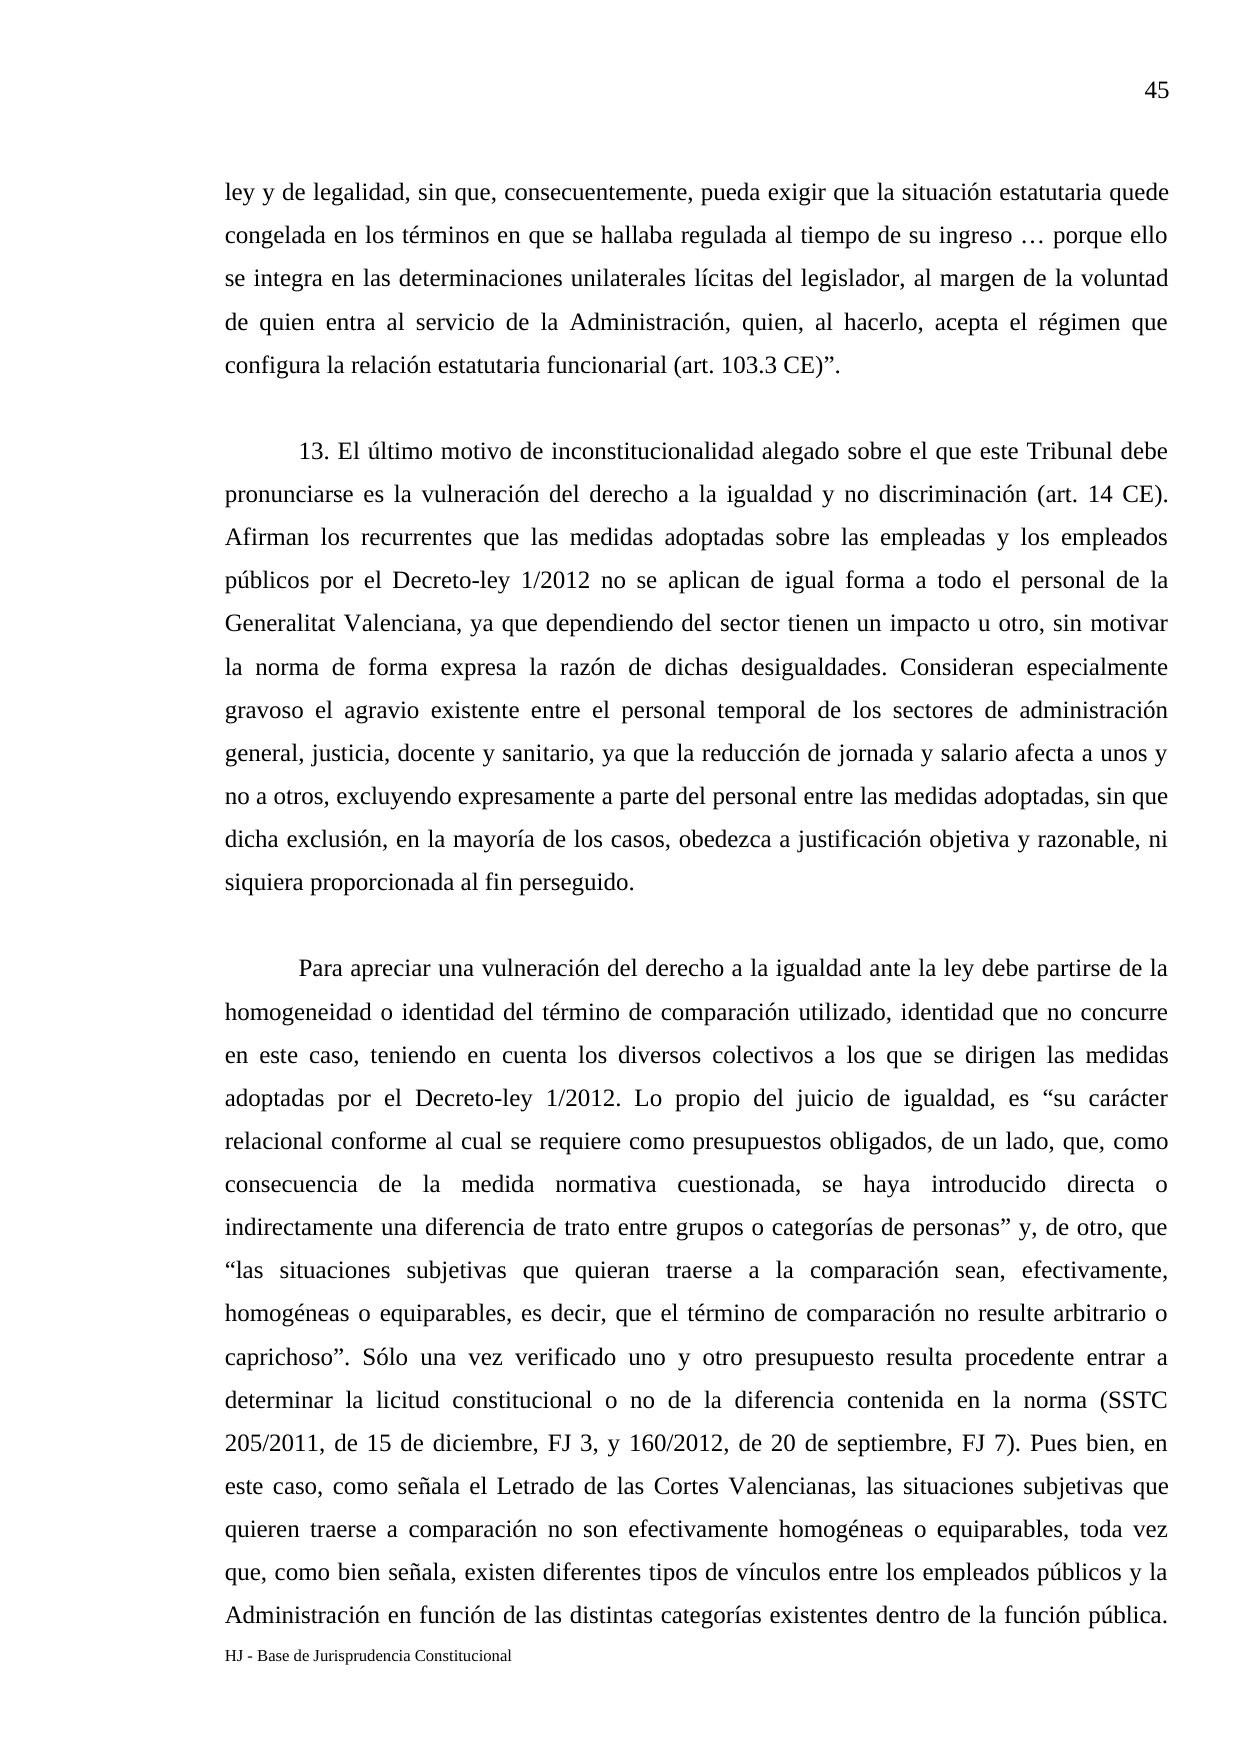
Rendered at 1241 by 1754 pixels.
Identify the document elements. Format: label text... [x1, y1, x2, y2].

text 13. El último motivo de inconstitucionalidad alegado sobre el que este Tribunal debe pronunciarse es la vulneración del derecho a la igualdad y no discriminación (art. 14 CE). Afirman los recurrentes que las medidas adoptadas sobre las empleadas y los empleados públicos por el Decreto-ley 1/2012 no se aplican de igual forma a todo el personal de la Generalitat Valenciana, ya que dependiendo del sector tienen un impacto u otro, sin motivar la norma de forma expresa la razón de dichas desigualdades. Consideran especialmente gravoso el agravio existente entre el personal temporal de los sectores de administración general, justicia, docente y sanitario, ya que la reducción de jornada y salario afecta a unos y no a otros, excluyendo expresamente a parte del personal entre las medidas adoptadas, sin que dicha exclusión, en la mayoría de los casos, obedezca a justificación objetiva y razonable, ni siquiera proporcionada al fin perseguido. [224, 436, 1169, 896]
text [224, 177, 1169, 378]
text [224, 953, 1169, 1629]
